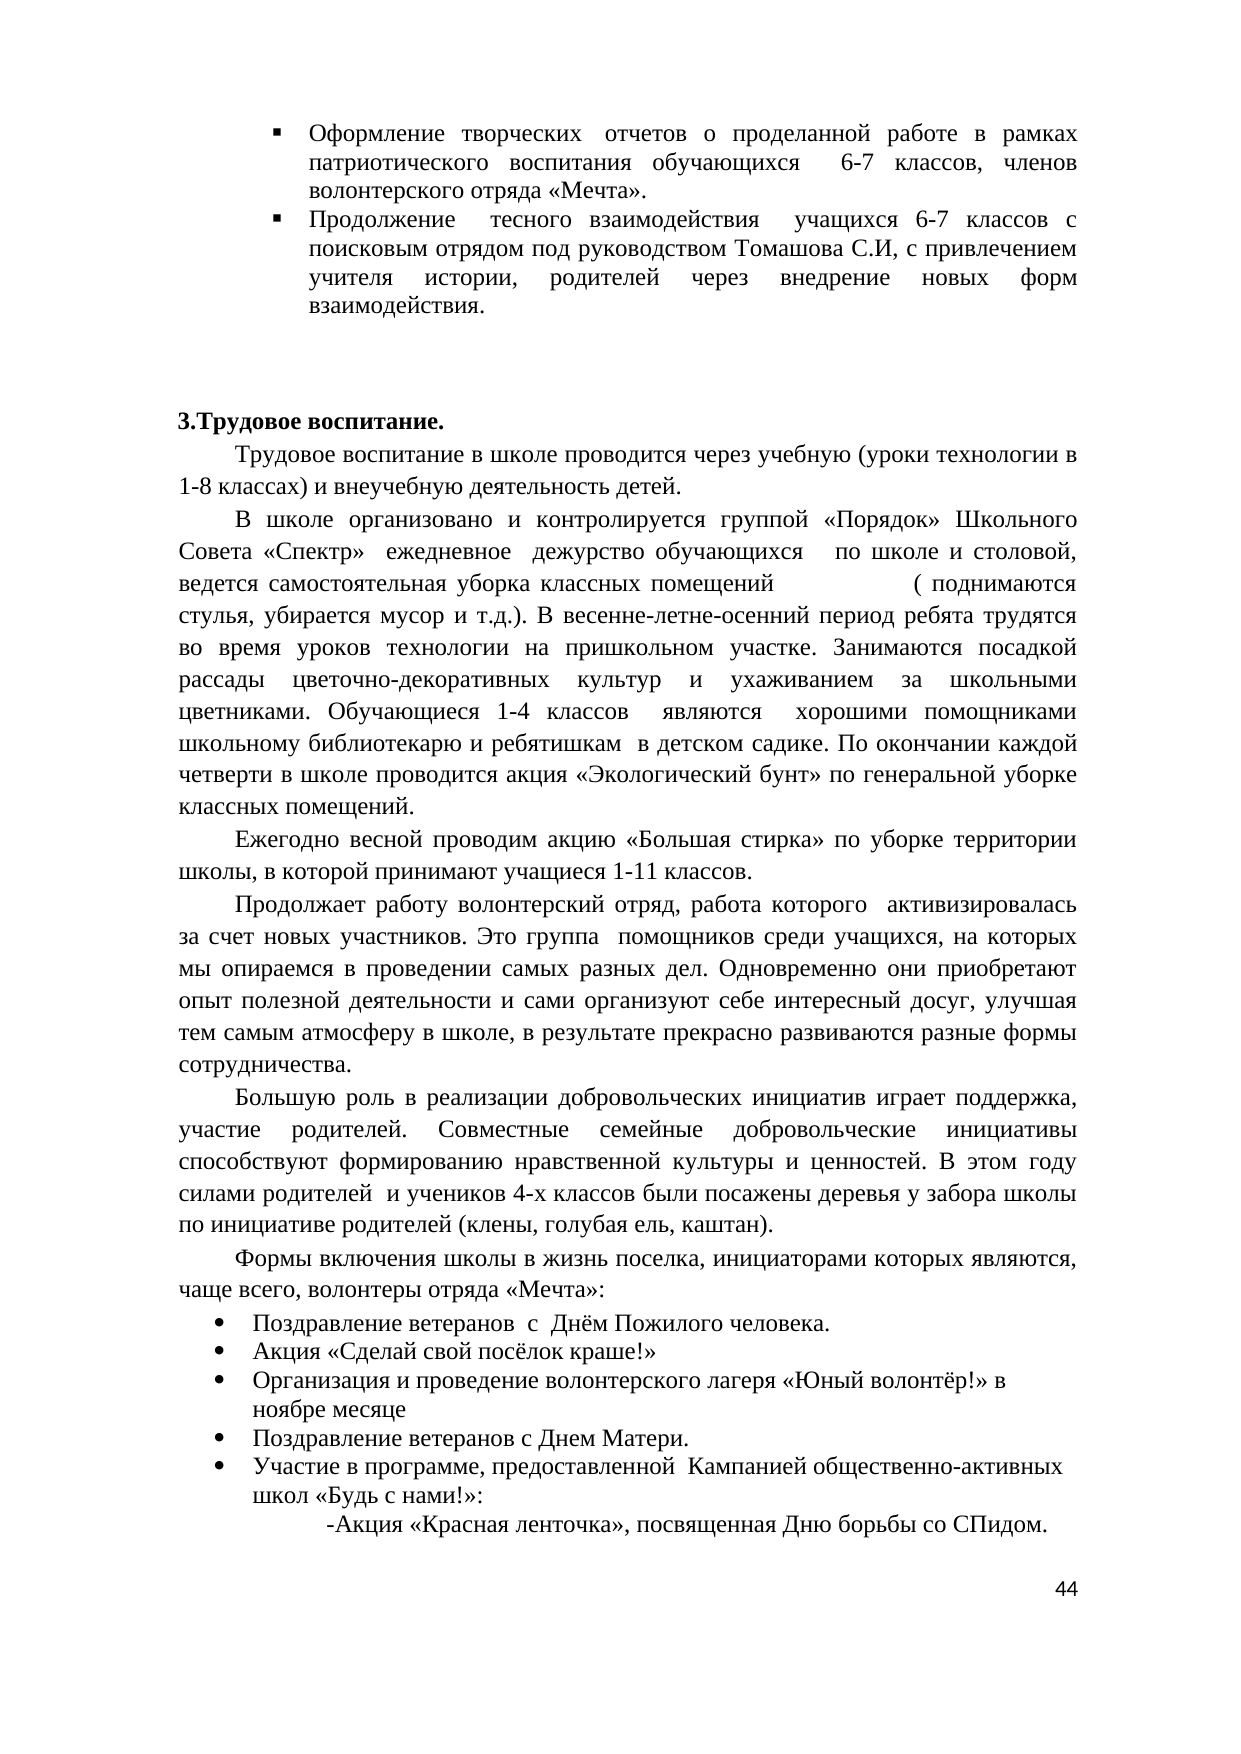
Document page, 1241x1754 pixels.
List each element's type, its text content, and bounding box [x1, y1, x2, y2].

list Оформление творческих отчетов о проделанной работе в рамках патриотического воспитания обучающихся 6-7 классов, членов волонтерского отряда «Мечта». [271, 118, 1078, 204]
list Акция «Сделай свой посёлок краше!» [215, 1336, 1078, 1365]
text -Акция «Красная ленточка», посвященная Дню борьбы со СПидом. [326, 1509, 1078, 1538]
list Участие в программе, предоставленной Кампанией общественно-активных школ «Будь с нами!»: [215, 1451, 1078, 1509]
list Организация и проведение волонтерского лагеря «Юный волонтёр!» в ноябре месяце [215, 1365, 1078, 1423]
text Большую роль в реализации добровольческих инициатив играет поддержка, участие родителей. Совместные семейные добровольческие инициативы способствуют формированию нравственной культуры и ценностей. В этом году силами родителей и учеников 4-х классов были посажены деревья у забора школы по инициативе родителей (клены, голубая ель, каштан). [178, 1082, 1078, 1238]
list Поздравление ветеранов с Днем Матери. [215, 1423, 1078, 1451]
text Трудовое воспитание в школе проводится через учебную (уроки технологии в 1-8 классах) и внеучебную деятельность детей. [178, 439, 1078, 500]
text Ежегодно весной проводим акцию «Большая стирка» по уборке территории школы, в которой принимают учащиеся 1-11 классов. [178, 824, 1078, 885]
text Формы включения школы в жизнь поселка, инициаторами которых являются, чаще всего, волонтеры отряда «Мечта»: [178, 1243, 1078, 1303]
list Продолжение тесного взаимодействия учащихся 6-7 классов с поисковым отрядом под руководством Томашова С.И, с привлечением учителя истории, родителей через внедрение новых форм взаимодействия. [271, 204, 1078, 319]
text Продолжает работу волонтерский отряд, работа которого активизировалась за счет новых участников. Это группа помощников среди учащихся, на которых мы опираемся в проведении самых разных дел. Одновременно они приобретают опыт полезной деятельности и сами организуют себе интересный досуг, улучшая тем самым атмосферу в школе, в результате прекрасно развиваются разные формы сотрудничества. [178, 889, 1078, 1078]
text 3.Трудовое воспитание. [177, 406, 1078, 435]
list Поздравление ветеранов с Днём Пожилого человека. [215, 1308, 1078, 1336]
text В школе организовано и контролируется группой «Порядок» Школьного Совета «Спектр» ежедневное дежурство обучающихся по школе и столовой, ведется самостоятельная уборка классных помещений ( поднимаются стулья, убирается мусор и т.д.). В весенне-летне-осенний период ребята трудятся во время уроков технологии на пришкольном участке. Занимаются посадкой рассады цветочно-декоративных культур и ухаживанием за школьными цветниками. Обучающиеся 1-4 классов являются хорошими помощниками школьному библиотекарю и ребятишкам в детском садике. По окончании каждой четверти в школе проводится акция «Экологический бунт» по генеральной уборке классных помещений. [178, 504, 1078, 820]
